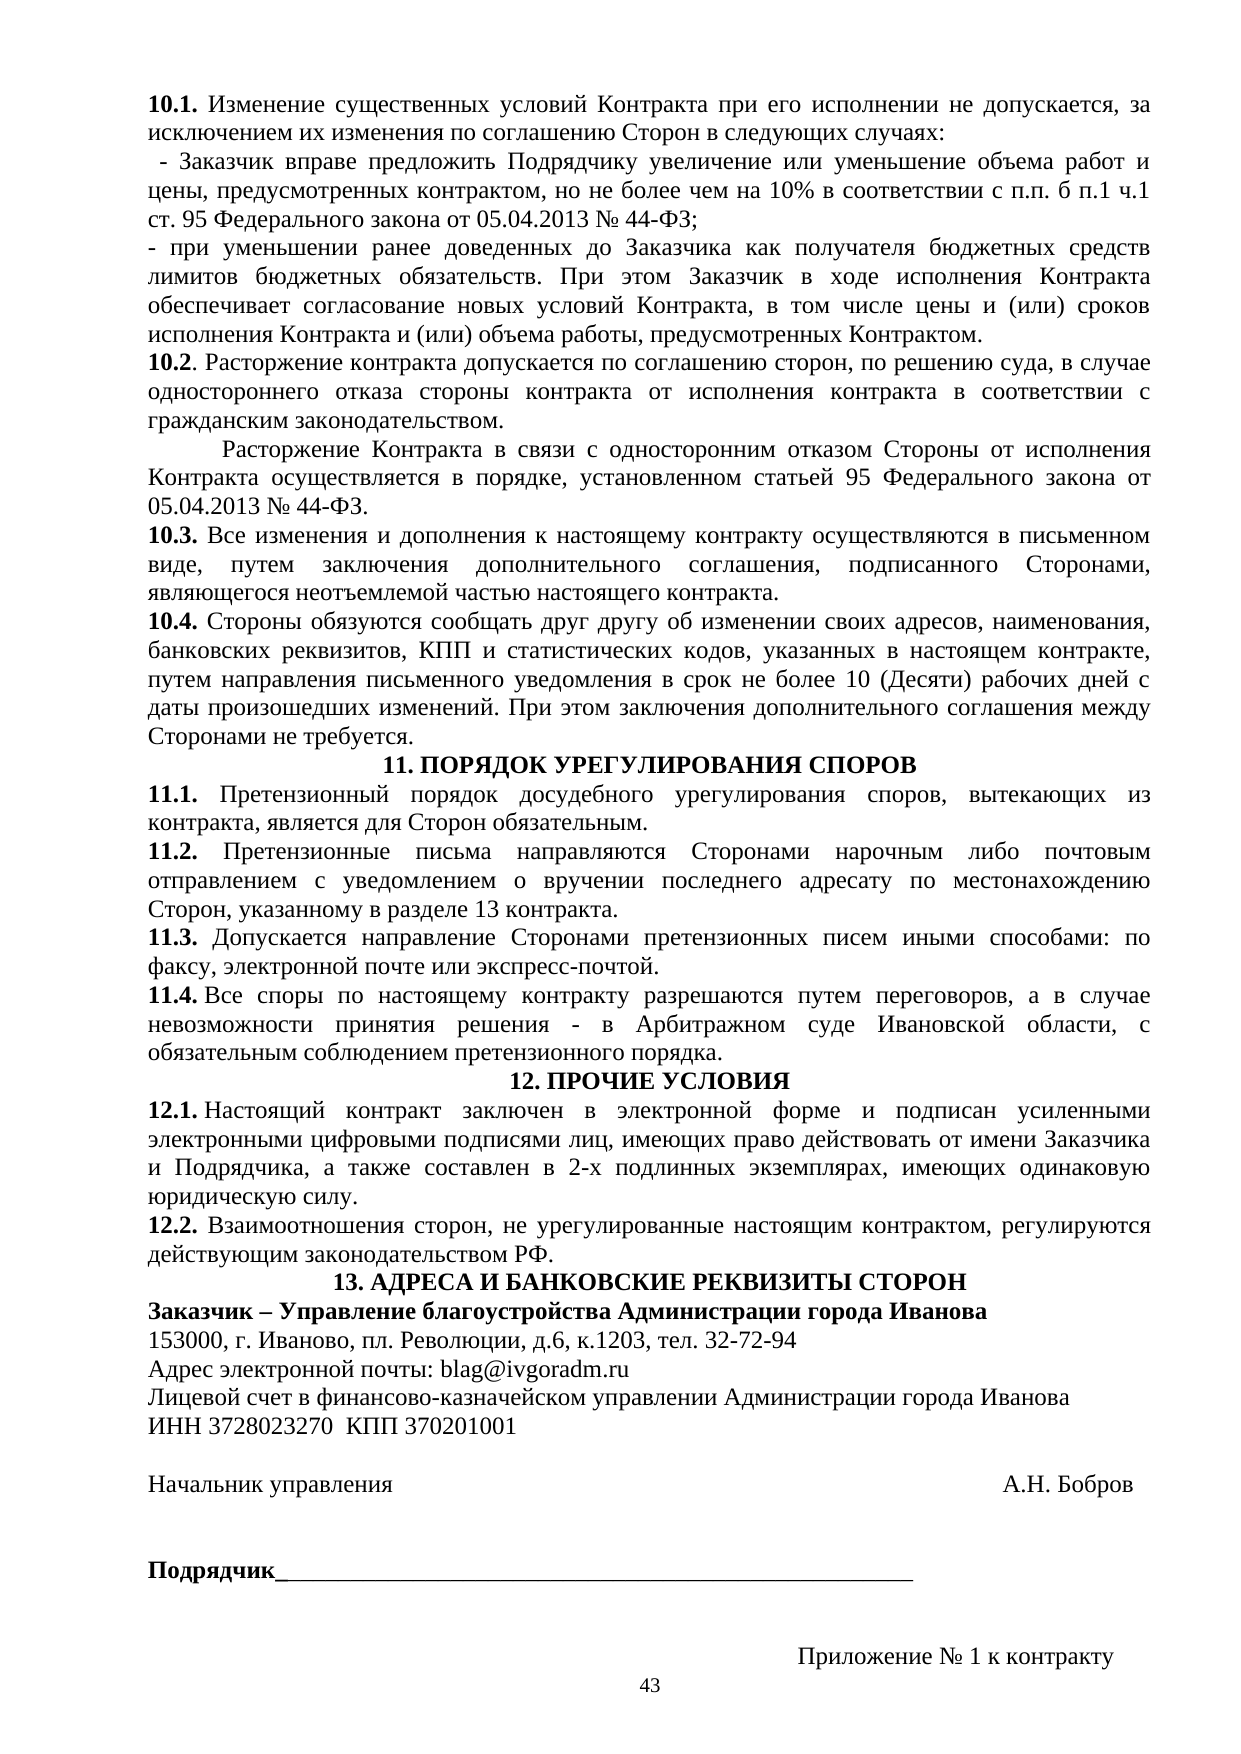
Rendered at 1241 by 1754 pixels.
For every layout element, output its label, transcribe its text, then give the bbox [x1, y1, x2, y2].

text 11. ПОРЯДОК УРЕГУЛИРОВАНИЯ СПОРОВ [148, 750, 1152, 779]
text 11.1. Претензионный порядок досудебного урегулирования споров, вытекающих из контракта, является для Сторон обязательным. [148, 779, 1152, 836]
text ИНН 3728023270 КПП 370201001 [148, 1411, 1152, 1440]
text 153000, г. Иваново, пл. Революции, д.6, к.1203, тел. 32-72-94 [148, 1325, 1152, 1354]
text 10.3. Все изменения и дополнения к настоящему контракту осуществляются в письменном виде, путем заключения дополнительного соглашения, подписанного Сторонами, являющегося неотъемлемой частью настоящего контракта. [148, 520, 1152, 606]
text Подрядчик___________________________________________________ [148, 1555, 1152, 1584]
text Приложение № 1 к контракту [797, 1641, 1152, 1670]
text 12.1. Настоящий контракт заключен в электронной форме и подписан усиленными электронными цифровыми подписями лиц, имеющих право действовать от имени Заказчика и Подрядчика, а также составлен в 2-х подлинных экземплярах, имеющих одинаковую юридическую силу. [148, 1095, 1152, 1210]
text - Заказчик вправе предложить Подрядчику увеличение или уменьшение объема работ и цены, предусмотренных контрактом, но не более чем на 10% в соответствии с п.п. б п.1 ч.1 ст. 95 Федерального закона от 05.04.2013 № 44-ФЗ; [148, 146, 1152, 232]
text 12.2. Взаимоотношения сторон, не урегулированные настоящим контрактом, регулируются действующим законодательством РФ. [148, 1210, 1152, 1267]
text Заказчик – Управление благоустройства Администрации города Иванова [148, 1296, 1152, 1325]
text 11.2. Претензионные письма направляются Сторонами нарочным либо почтовым отправлением с уведомлением о вручении последнего адресату по местонахождению Сторон, указанному в разделе 13 контракта. [148, 836, 1152, 922]
text Начальник управления А.Н. Бобров [148, 1469, 1152, 1497]
text 10.2. Расторжение контракта допускается по соглашению сторон, по решению суда, в случае одностороннего отказа стороны контракта от исполнения контракта в соответствии с гражданским законодательством. [148, 347, 1152, 434]
text Адрес электронной почты: blag@ivgoradm.ru [148, 1354, 1152, 1382]
text Лицевой счет в финансово-казначейском управлении Администрации города Иванова [148, 1382, 1152, 1411]
text 12. ПРОЧИЕ УСЛОВИЯ [148, 1066, 1152, 1095]
text Расторжение Контракта в связи с односторонним отказом Стороны от исполнения Контракта осуществляется в порядке, установленном статьей 95 Федерального закона от 05.04.2013 № 44-ФЗ. [148, 434, 1152, 520]
text 10.1. Изменение существенных условий Контракта при его исполнении не допускается, за исключением их изменения по соглашению Сторон в следующих случаях: [148, 89, 1152, 146]
text 11.4. Все споры по настоящему контракту разрешаются путем переговоров, а в случае невозможности принятия решения - в Арбитражном суде Ивановской области, с обязательным соблюдением претензионного порядка. [148, 980, 1152, 1066]
text 10.4. Стороны обязуются сообщать друг другу об изменении своих адресов, наименования, банковских реквизитов, КПП и статистических кодов, указанных в настоящем контракте, путем направления письменного уведомления в срок не более 10 (Десяти) рабочих дней с даты произошедших изменений. При этом заключения дополнительного соглашения между Сторонами не требуется. [148, 606, 1152, 750]
text 13. АДРЕСА И БАНКОВСКИЕ РЕКВИЗИТЫ СТОРОН [148, 1267, 1152, 1296]
text 11.3. Допускается направление Сторонами претензионных писем иными способами: по факсу, электронной почте или экспресс-почтой. [148, 922, 1152, 980]
text - при уменьшении ранее доведенных до Заказчика как получателя бюджетных средств лимитов бюджетных обязательств. При этом Заказчик в ходе исполнения Контракта обеспечивает согласование новых условий Контракта, в том числе цены и (или) сроков исполнения Контракта и (или) объема работы, предусмотренных Контрактом. [148, 232, 1152, 347]
